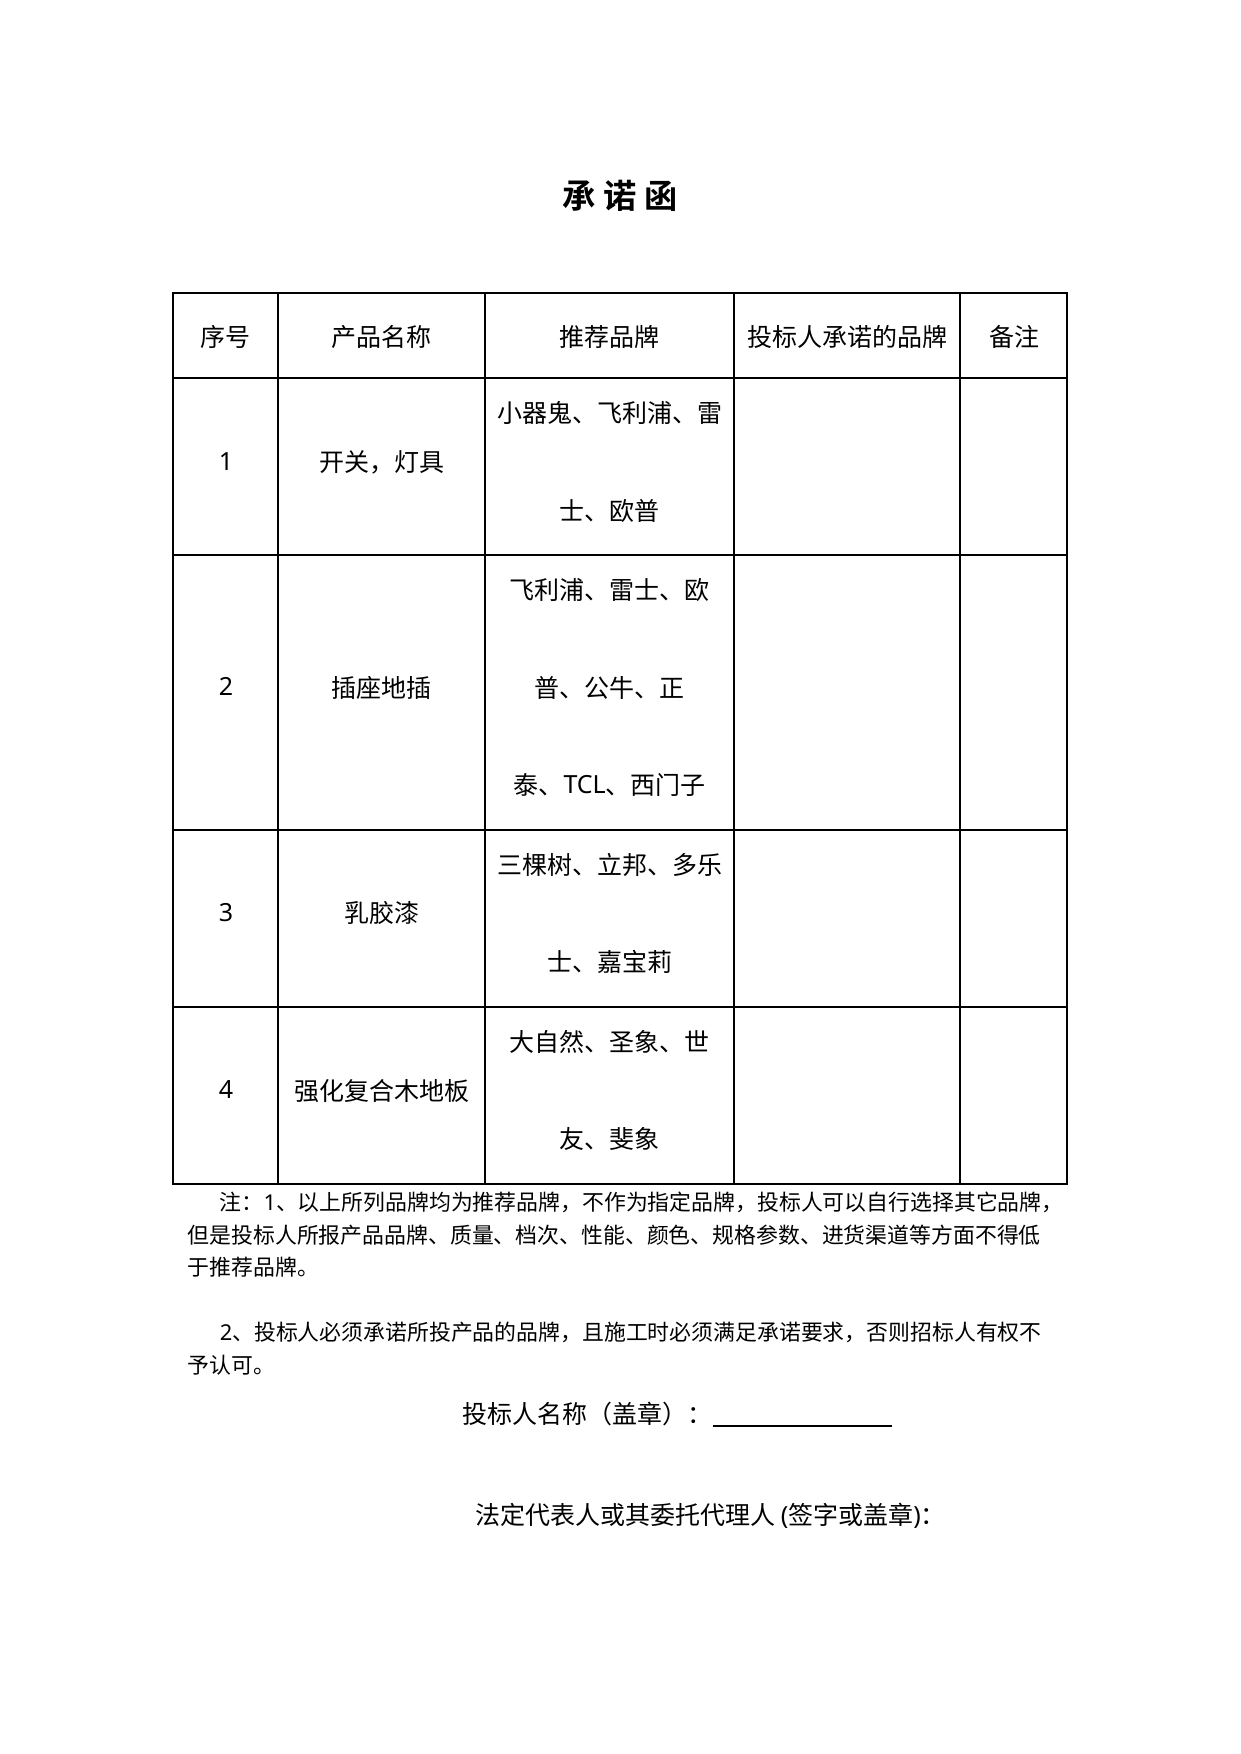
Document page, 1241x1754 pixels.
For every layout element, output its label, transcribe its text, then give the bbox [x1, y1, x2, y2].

table_cell [961, 556, 1066, 829]
table_cell [735, 1008, 959, 1183]
table_cell 1 [174, 379, 277, 554]
table_cell 大自然、圣象、世友、斐象 [486, 1008, 733, 1183]
table_cell 插座地插 [279, 556, 484, 829]
table_cell [735, 831, 959, 1006]
table_cell [961, 379, 1066, 554]
table_cell 开关，灯具 [279, 379, 484, 554]
table_cell 4 [174, 1008, 277, 1183]
table_cell [961, 1008, 1066, 1183]
table_cell [735, 379, 959, 554]
table_cell 乳胶漆 [279, 831, 484, 1006]
table_cell 3 [174, 831, 277, 1006]
text 2、投标人必须承诺所投产品的品牌，且施工时必须满足承诺要求，否则招标人有权不予认可。 [187, 1315, 1053, 1380]
text 注：1、以上所列品牌均为推荐品牌，不作为指定品牌，投标人可以自行选择其它品牌，但是投标人所报产品品牌、质量、档次、性能、颜色、规格参数、进货渠道等方面不得低于推荐品牌。 [187, 1185, 1053, 1282]
table_header 序号 [174, 294, 277, 377]
table_cell 强化复合木地板 [279, 1008, 484, 1183]
table_cell 飞利浦、雷士、欧普、公牛、正泰、TCL、西门子 [486, 556, 733, 829]
table_header 备注 [961, 294, 1066, 377]
table_header 投标人承诺的品牌 [735, 294, 959, 377]
text 承 诺 函 [187, 162, 1053, 227]
table_cell 三棵树、立邦、多乐士、嘉宝莉 [486, 831, 733, 1006]
table_cell [961, 831, 1066, 1006]
table_cell 小器鬼、飞利浦、雷士、欧普 [486, 379, 733, 554]
text 法定代表人或其委托代理人 (签字或盖章)： [187, 1481, 1053, 1546]
table_header 推荐品牌 [486, 294, 733, 377]
table_cell [735, 556, 959, 829]
table_header 产品名称 [279, 294, 484, 377]
table_cell 2 [174, 556, 277, 829]
text 投标人名称（盖章）： [187, 1380, 1053, 1445]
